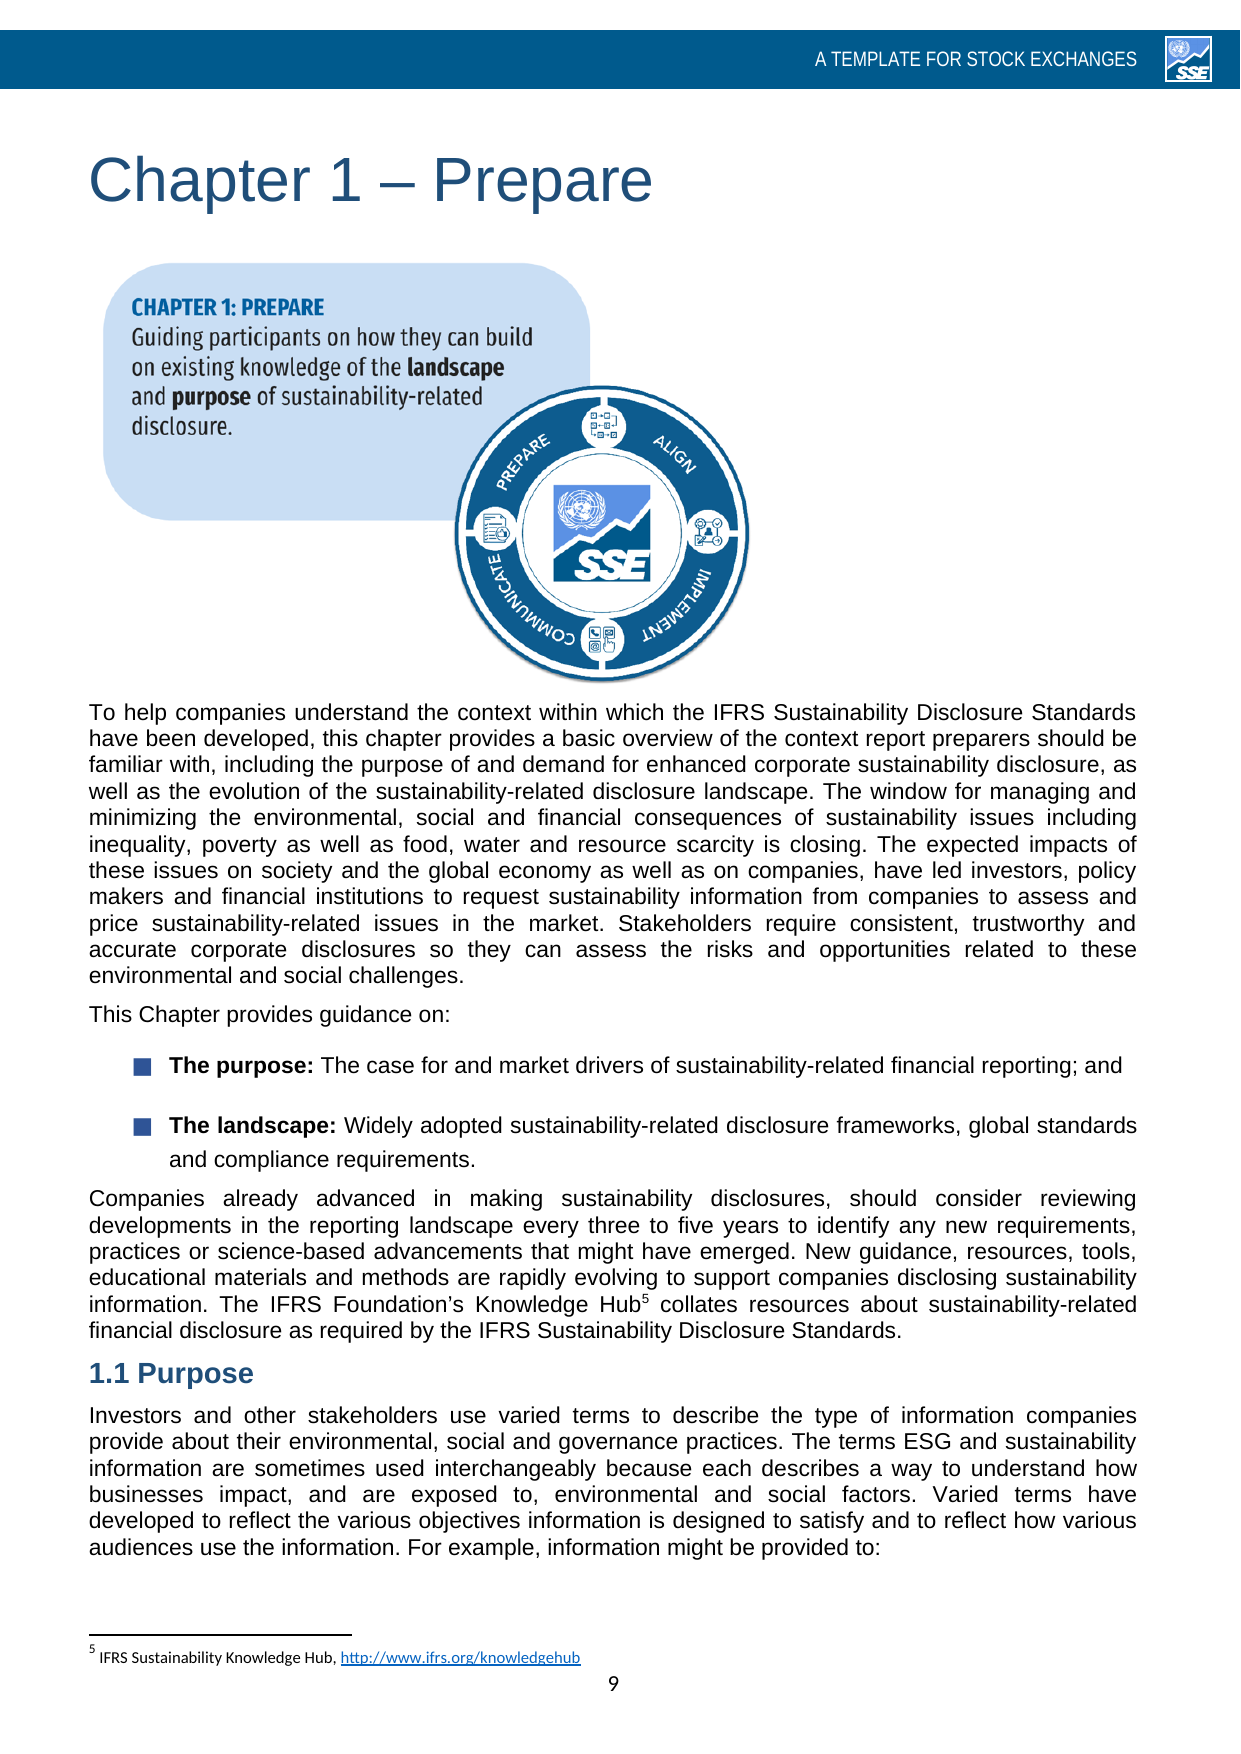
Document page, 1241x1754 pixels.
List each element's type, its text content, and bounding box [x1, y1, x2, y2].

subtitle Chapter 1 – Prepare [89, 143, 1138, 215]
text Companies already advanced in making sustainability disclosures, should consider reviewing developments in the reporting landscape every three to five years to identify any new requirements, practices or science-based advancements that might have emerged. New guidance, resources, tools, educational materials and methods are rapidly evolving to support companies disclosing sustainability information. The IFRS Foundation’s Knowledge Hub collates resources about sustainability-related financial disclosure as required by the IFRS Sustainability Disclosure Standards. [89, 1185, 1138, 1343]
list The purpose: The case for and market drivers of sustainability-related financial reporting; and [131, 1040, 1138, 1087]
picture [1167, 38, 1210, 80]
text This Chapter provides guidance on: [89, 1001, 1138, 1027]
text Investors and other stakeholders use varied terms to describe the type of information companies provide about their environmental, social and governance practices. The terms ESG and sustainability information are sometimes used interchangeably because each describes a way to understand how businesses impact, and are exposed to, environmental and social factors. Varied terms have developed to reflect the various objectives information is designed to satisfy and to reflect how various audiences use the information. For example, information might be provided to: [89, 1402, 1138, 1560]
text To help companies understand the context within which the IFRS Sustainability Disclosure Standards have been developed, this chapter provides a basic overview of the context report preparers should be familiar with, including the purpose of and demand for enhanced corporate sustainability disclosure, as well as the evolution of the sustainability-related disclosure landscape. The window for managing and minimizing the environmental, social and financial consequences of sustainability issues including inequality, poverty as well as food, water and resource scarcity is closing. The expected impacts of these issues on society and the global economy as well as on companies, have led investors, policy makers and financial institutions to request sustainability information from companies to assess and price sustainability-related issues in the market. Stakeholders require consistent, trustworthy and accurate corporate disclosures so they can assess the risks and opportunities related to these environmental and social challenges. [89, 699, 1138, 989]
picture [88, 240, 760, 687]
list The landscape: Widely adopted sustainability-related disclosure frameworks, global standards and compliance requirements. [131, 1099, 1138, 1173]
subtitle 1.1 Purpose [89, 1356, 1138, 1389]
